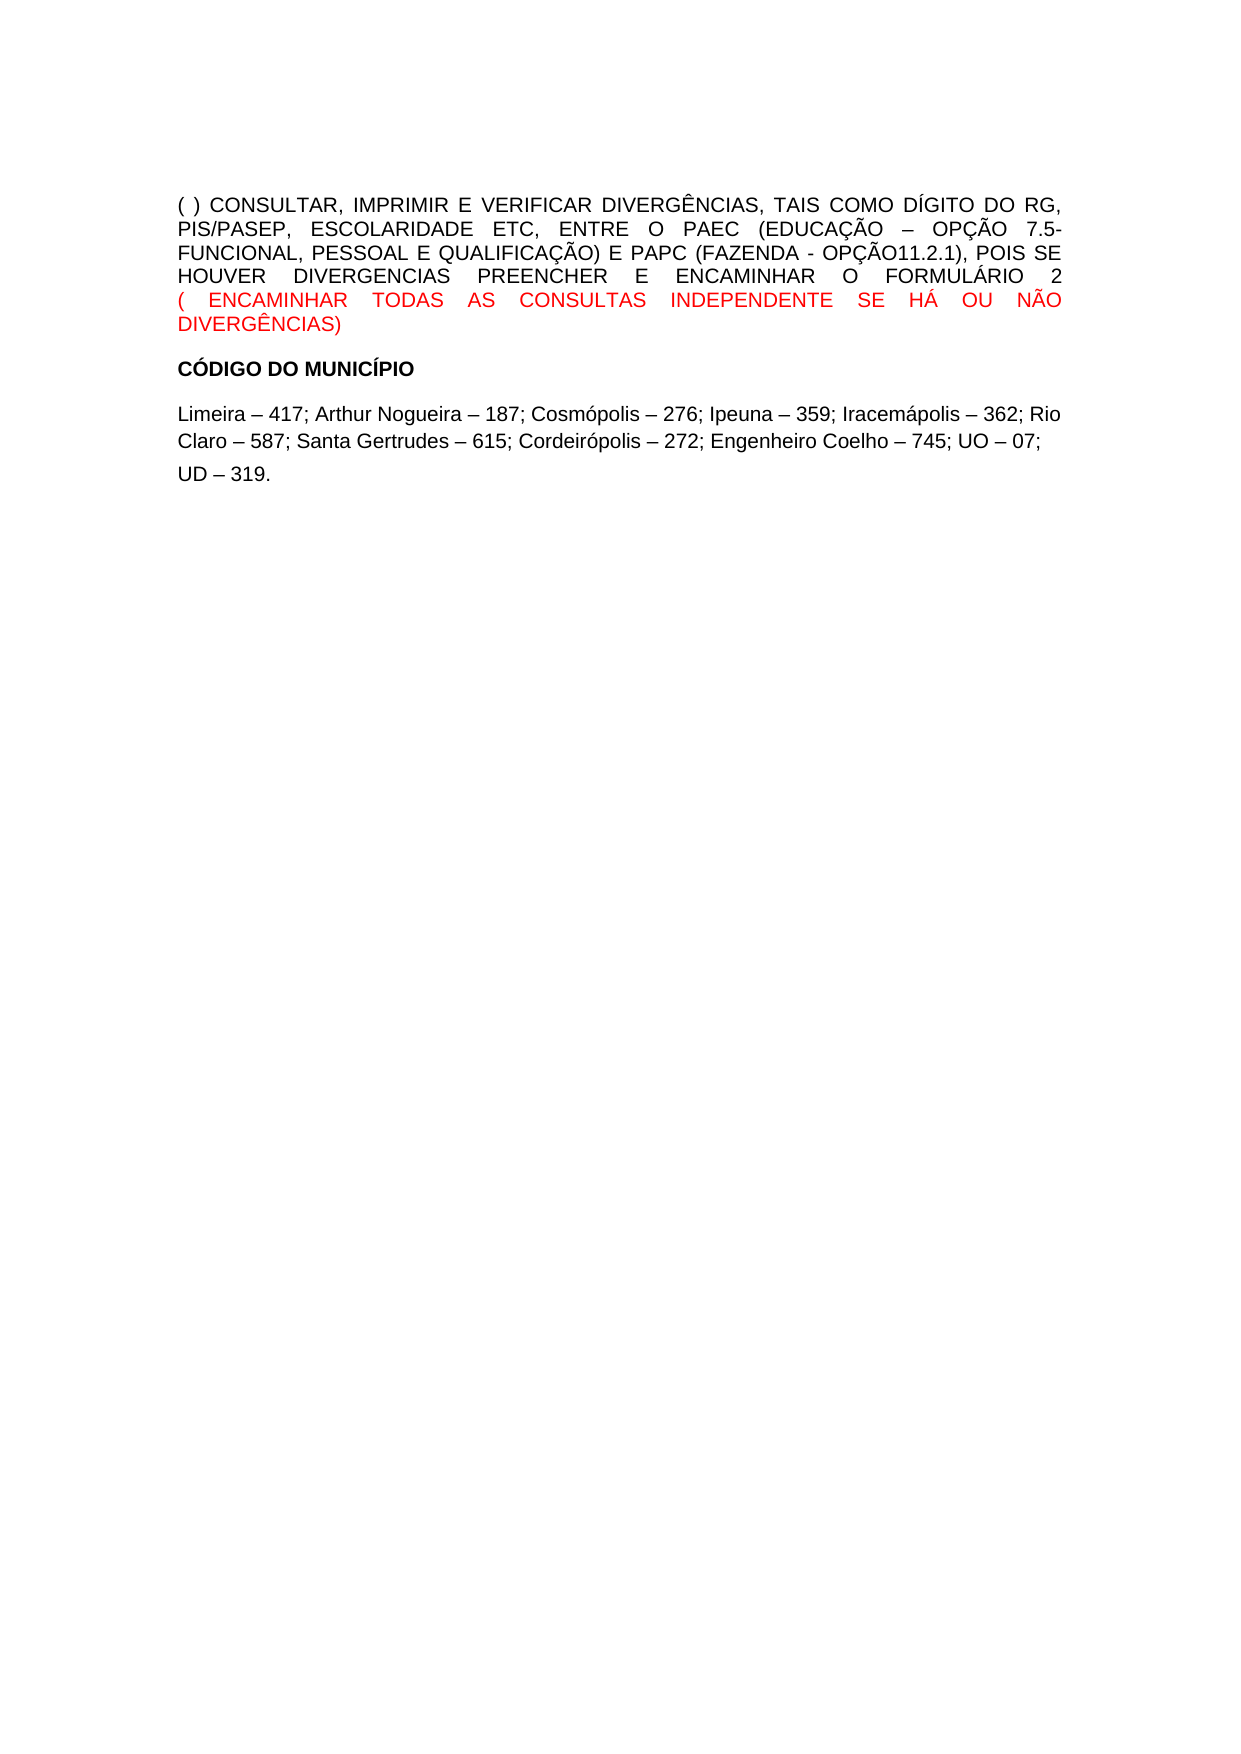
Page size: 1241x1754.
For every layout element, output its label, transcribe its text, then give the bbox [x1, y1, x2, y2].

text CÓDIGO DO MUNICÍPIO [177, 357, 1063, 381]
text Limeira – 417; Arthur Nogueira – 187; Cosmópolis – 276; Ipeuna – 359; Iracemápolis – 362; Rio Claro – 587; Santa Gertrudes – 615; Cordeirópolis – 272; Engenheiro Coelho – 745; UO – 07; UD – 319. [177, 402, 1063, 486]
text ( ) CONSULTAR, IMPRIMIR E VERIFICAR DIVERGÊNCIAS, TAIS COMO DÍGITO DO RG, PIS/PASEP, ESCOLARIDADE ETC, ENTRE O PAEC (EDUCAÇÃO – OPÇÃO 7.5- FUNCIONAL, PESSOAL E QUALIFICAÇÃO) E PAPC (FAZENDA - OPÇÃO11.2.1), POIS SE HOUVER DIVERGENCIAS PREENCHER E ENCAMINHAR O FORMULÁRIO 2 ( ENCAMINHAR TODAS AS CONSULTAS INDEPENDENTE SE HÁ OU NÃO DIVERGÊNCIAS) [177, 192, 1063, 336]
